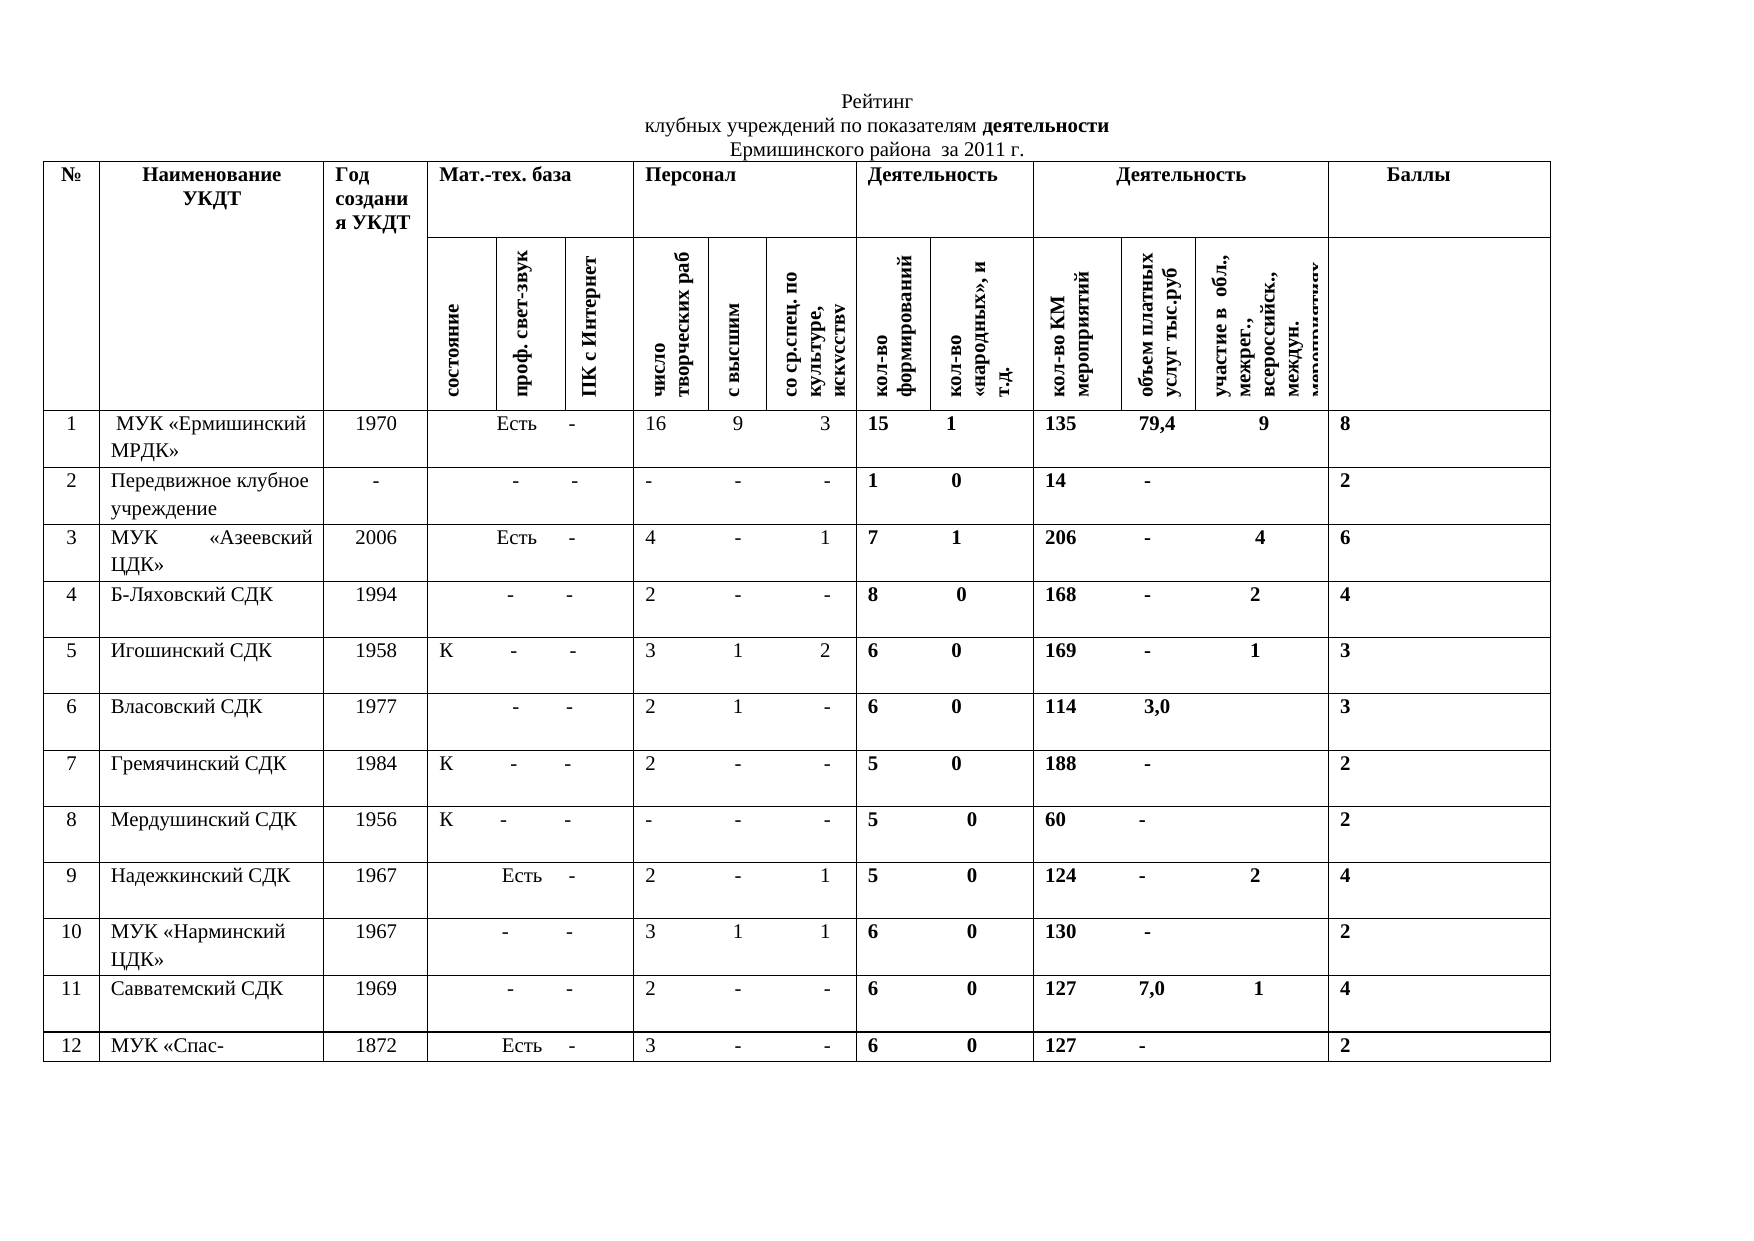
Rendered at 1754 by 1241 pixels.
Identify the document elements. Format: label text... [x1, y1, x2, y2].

table_cell 3 [44, 525, 99, 581]
table_cell 6 0 [857, 919, 1033, 975]
table_cell Есть - [428, 525, 633, 581]
table_cell К - - [428, 638, 633, 693]
table_cell кол-во КМ мероприятий [1034, 238, 1121, 410]
table_cell 2 1 - [634, 694, 856, 749]
table_cell 2006 [324, 525, 427, 581]
table_header Деятельность [1034, 162, 1328, 237]
table_cell 16 9 3 [634, 411, 856, 467]
table_cell 1 [44, 411, 99, 467]
table_cell Есть - [428, 1033, 633, 1061]
table_cell 2 [1329, 919, 1550, 975]
table_cell 11 [44, 976, 99, 1031]
table_cell Власовский СДК [100, 694, 323, 749]
table_cell 6 0 [857, 694, 1033, 749]
table_cell 114 3,0 [1034, 694, 1328, 749]
table_cell проф. свет-звук [497, 238, 565, 410]
table_cell МУК «Ермишинский МРДК» [100, 411, 323, 467]
table_cell - - [428, 468, 633, 524]
table_cell 2 - 1 [634, 863, 856, 918]
table_cell 14 - [1034, 468, 1328, 524]
table_header Наименование УКДТ [100, 162, 323, 410]
table_header Деятельность [857, 162, 1033, 237]
table_cell 3 [1329, 638, 1550, 693]
table_cell 4 [44, 582, 99, 637]
table_cell 8 0 [857, 582, 1033, 637]
table_cell - - [428, 919, 633, 975]
table_cell 3 - - [634, 1033, 856, 1061]
table_cell 1967 [324, 919, 427, 975]
table_cell 6 0 [857, 1033, 1033, 1061]
table_header № [44, 162, 99, 410]
table_cell Б-Ляховский СДК [100, 582, 323, 637]
table_cell Савватемский СДК [100, 976, 323, 1031]
table_cell 15 1 [857, 411, 1033, 467]
table_cell 1872 [324, 1033, 427, 1061]
table_cell 1969 [324, 976, 427, 1031]
table_cell 2 [44, 468, 99, 524]
table_cell 124 - 2 [1034, 863, 1328, 918]
table_cell 2 - - [634, 976, 856, 1031]
table_cell - - - [634, 807, 856, 862]
table_cell 1977 [324, 694, 427, 749]
table_cell - - [428, 976, 633, 1031]
table_cell - [324, 468, 427, 524]
table_cell Есть - [428, 411, 633, 467]
table_cell 6 [44, 694, 99, 749]
table_cell МУК «Азеевский ЦДК» [100, 525, 323, 581]
table_cell кол-во «народных», и т.д. [931, 238, 1033, 410]
table_cell 169 - 1 [1034, 638, 1328, 693]
table_cell [1329, 238, 1550, 410]
table_cell 2 - - [634, 751, 856, 806]
table_cell Игошинский СДК [100, 638, 323, 693]
table_cell 1967 [324, 863, 427, 918]
table_header Персонал [634, 162, 856, 237]
table_cell 5 [44, 638, 99, 693]
table_cell 7 1 [857, 525, 1033, 581]
table_cell участие в обл., межрег., всероссийск., междун. мероприятиях [1196, 238, 1328, 410]
table_cell 2 - - [634, 582, 856, 637]
table_cell 6 0 [857, 976, 1033, 1031]
table_cell 4 [1329, 863, 1550, 918]
text Рейтинг [118, 89, 1636, 113]
table_cell 4 - 1 [634, 525, 856, 581]
text Ермишинского района за 2011 г. [118, 137, 1636, 161]
table_cell 7 [44, 751, 99, 806]
table_cell 3 1 2 [634, 638, 856, 693]
table_cell - - [428, 582, 633, 637]
table_cell 60 - [1034, 807, 1328, 862]
table_cell 9 [44, 863, 99, 918]
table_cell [100, 1033, 323, 1061]
table_cell 5 0 [857, 751, 1033, 806]
table_cell Гремячинский СДК [100, 751, 323, 806]
table_cell 12 [44, 1033, 99, 1061]
table_cell 2 [1329, 807, 1550, 862]
table_cell 135 79,4 9 [1034, 411, 1328, 467]
table_cell 188 - [1034, 751, 1328, 806]
text клубных учреждений по показателям деятельности [118, 113, 1636, 137]
table_cell объем платных услуг тыс.руб [1122, 238, 1195, 410]
table_cell 1984 [324, 751, 427, 806]
table_cell со ср.спец. по культуре, искусству [767, 238, 856, 410]
table_cell 1958 [324, 638, 427, 693]
table_cell Надежкинский СДК [100, 863, 323, 918]
table_cell Есть - [428, 863, 633, 918]
table_cell 3 1 1 [634, 919, 856, 975]
table_cell 6 [1329, 525, 1550, 581]
table_cell 130 - [1034, 919, 1328, 975]
table_cell 1970 [324, 411, 427, 467]
table_cell с высшим [709, 238, 766, 410]
table_header Мат.-тех. база [428, 162, 633, 237]
table_cell К - - [428, 751, 633, 806]
table_cell 127 - [1034, 1033, 1328, 1061]
table_cell 5 0 [857, 807, 1033, 862]
table_cell 6 0 [857, 638, 1033, 693]
table_cell МУК «Нарминский ЦДК» [100, 919, 323, 975]
table_cell 5 0 [857, 863, 1033, 918]
table_cell 4 [1329, 582, 1550, 637]
table_cell 127 7,0 1 [1034, 976, 1328, 1031]
table_cell Мердушинский СДК [100, 807, 323, 862]
table_cell 206 - 4 [1034, 525, 1328, 581]
table_cell К - - [428, 807, 633, 862]
table_cell 10 [44, 919, 99, 975]
table_cell 8 [1329, 411, 1550, 467]
table_cell 2 [1329, 751, 1550, 806]
table_cell 3 [1329, 694, 1550, 749]
table_header Год создания УКДТ [324, 162, 427, 410]
table_cell число творческих раб [634, 238, 708, 410]
table_cell 2 [1329, 1033, 1550, 1061]
table_cell 168 - 2 [1034, 582, 1328, 637]
table_cell состояние [428, 238, 496, 410]
table_cell 2 [1329, 468, 1550, 524]
table_cell 1956 [324, 807, 427, 862]
table_header Баллы [1329, 162, 1550, 237]
table_cell - - [428, 694, 633, 749]
table_cell 8 [44, 807, 99, 862]
table_cell кол-во формирований [857, 238, 930, 410]
table_cell - - - [634, 468, 856, 524]
table_cell 1994 [324, 582, 427, 637]
table_cell 1 0 [857, 468, 1033, 524]
table_cell ПК с Интернет [566, 238, 633, 410]
table_cell Передвижное клубное учреждение [100, 468, 323, 524]
table_cell 4 [1329, 976, 1550, 1031]
